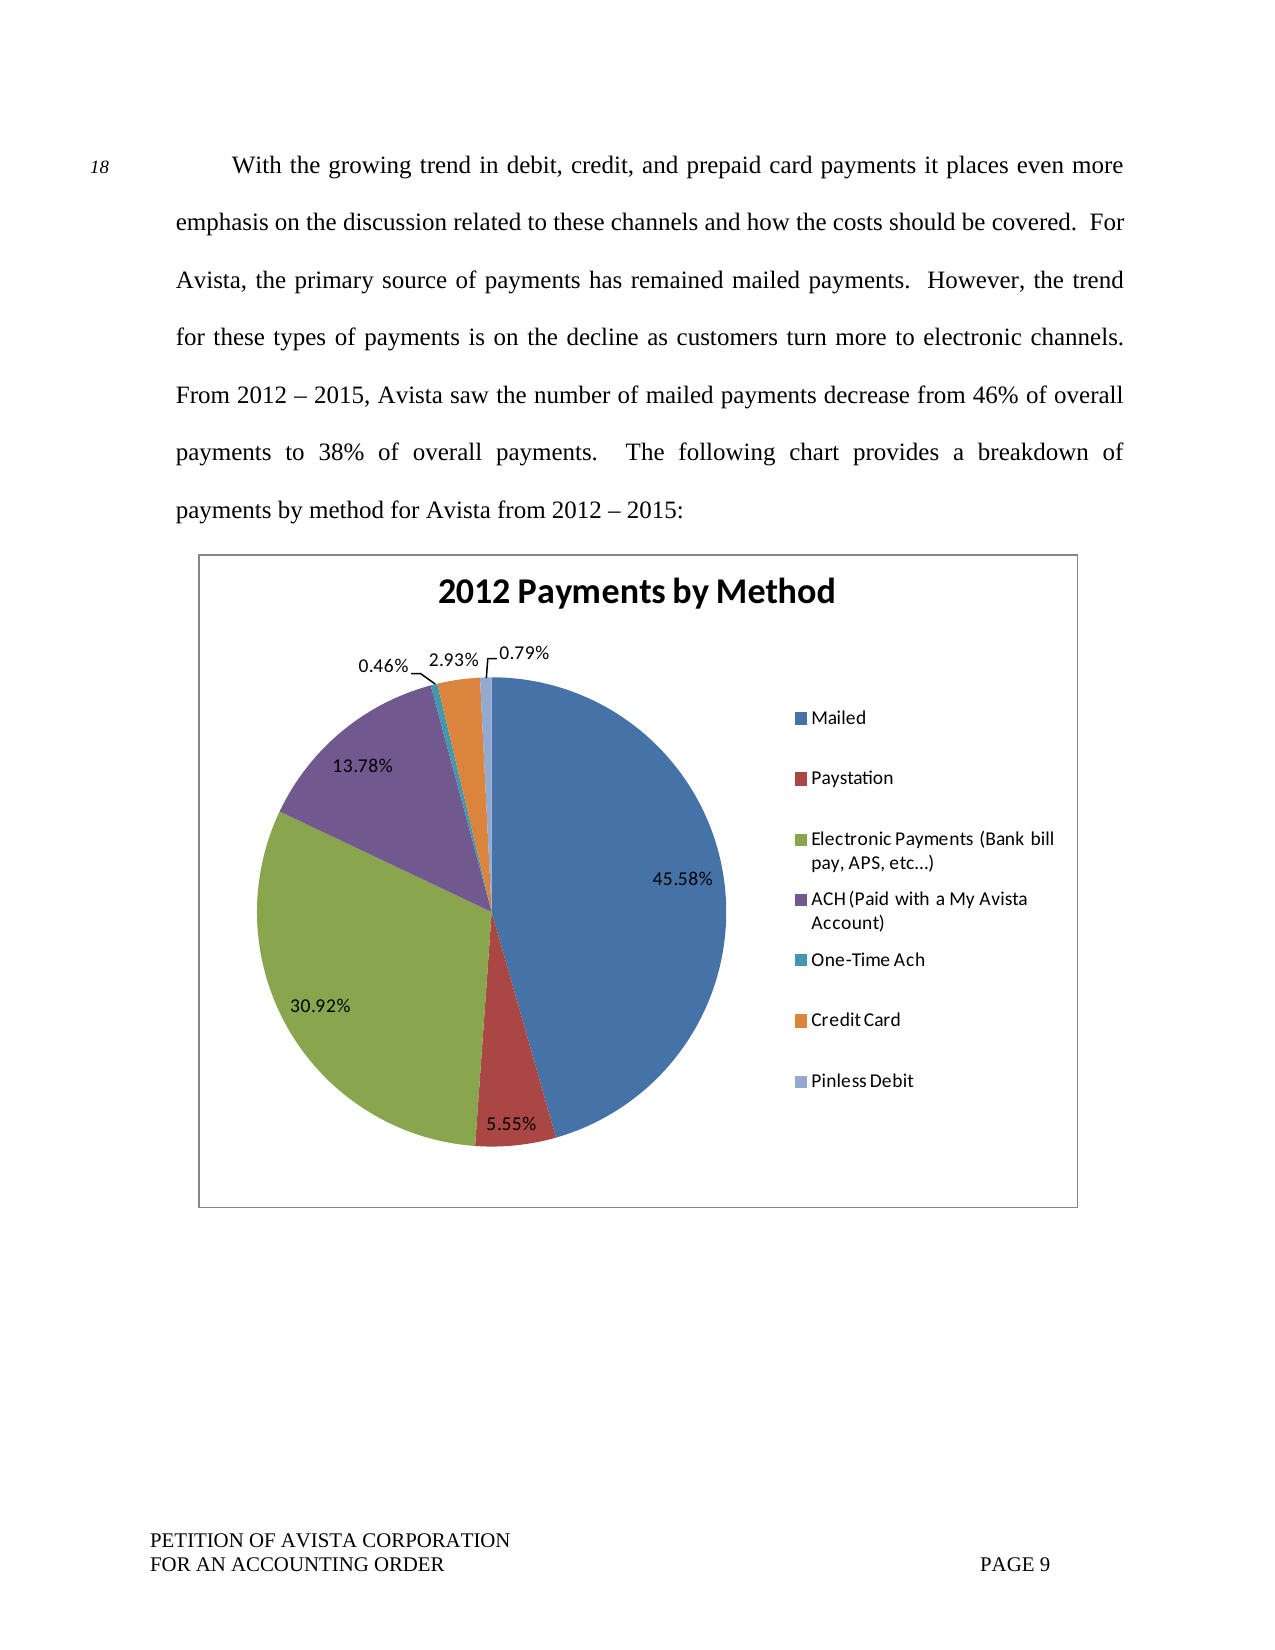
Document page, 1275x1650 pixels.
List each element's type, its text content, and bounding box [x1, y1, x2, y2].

list With the growing trend in debit, credit, and prepaid card payments it places even more emphasis on the discussion related to these channels and how the costs should be covered. For Avista, the primary source of payments has remained mailed payments. However, the trend for these types of payments is on the decline as customers turn more to electronic channels. From 2012 – 2015, Avista saw the number of mailed payments decrease from 46% of overall payments to 38% of overall payments. The following chart provides a breakdown of payments by method for Avista from 2012 – 2015: [90, 150, 1125, 524]
